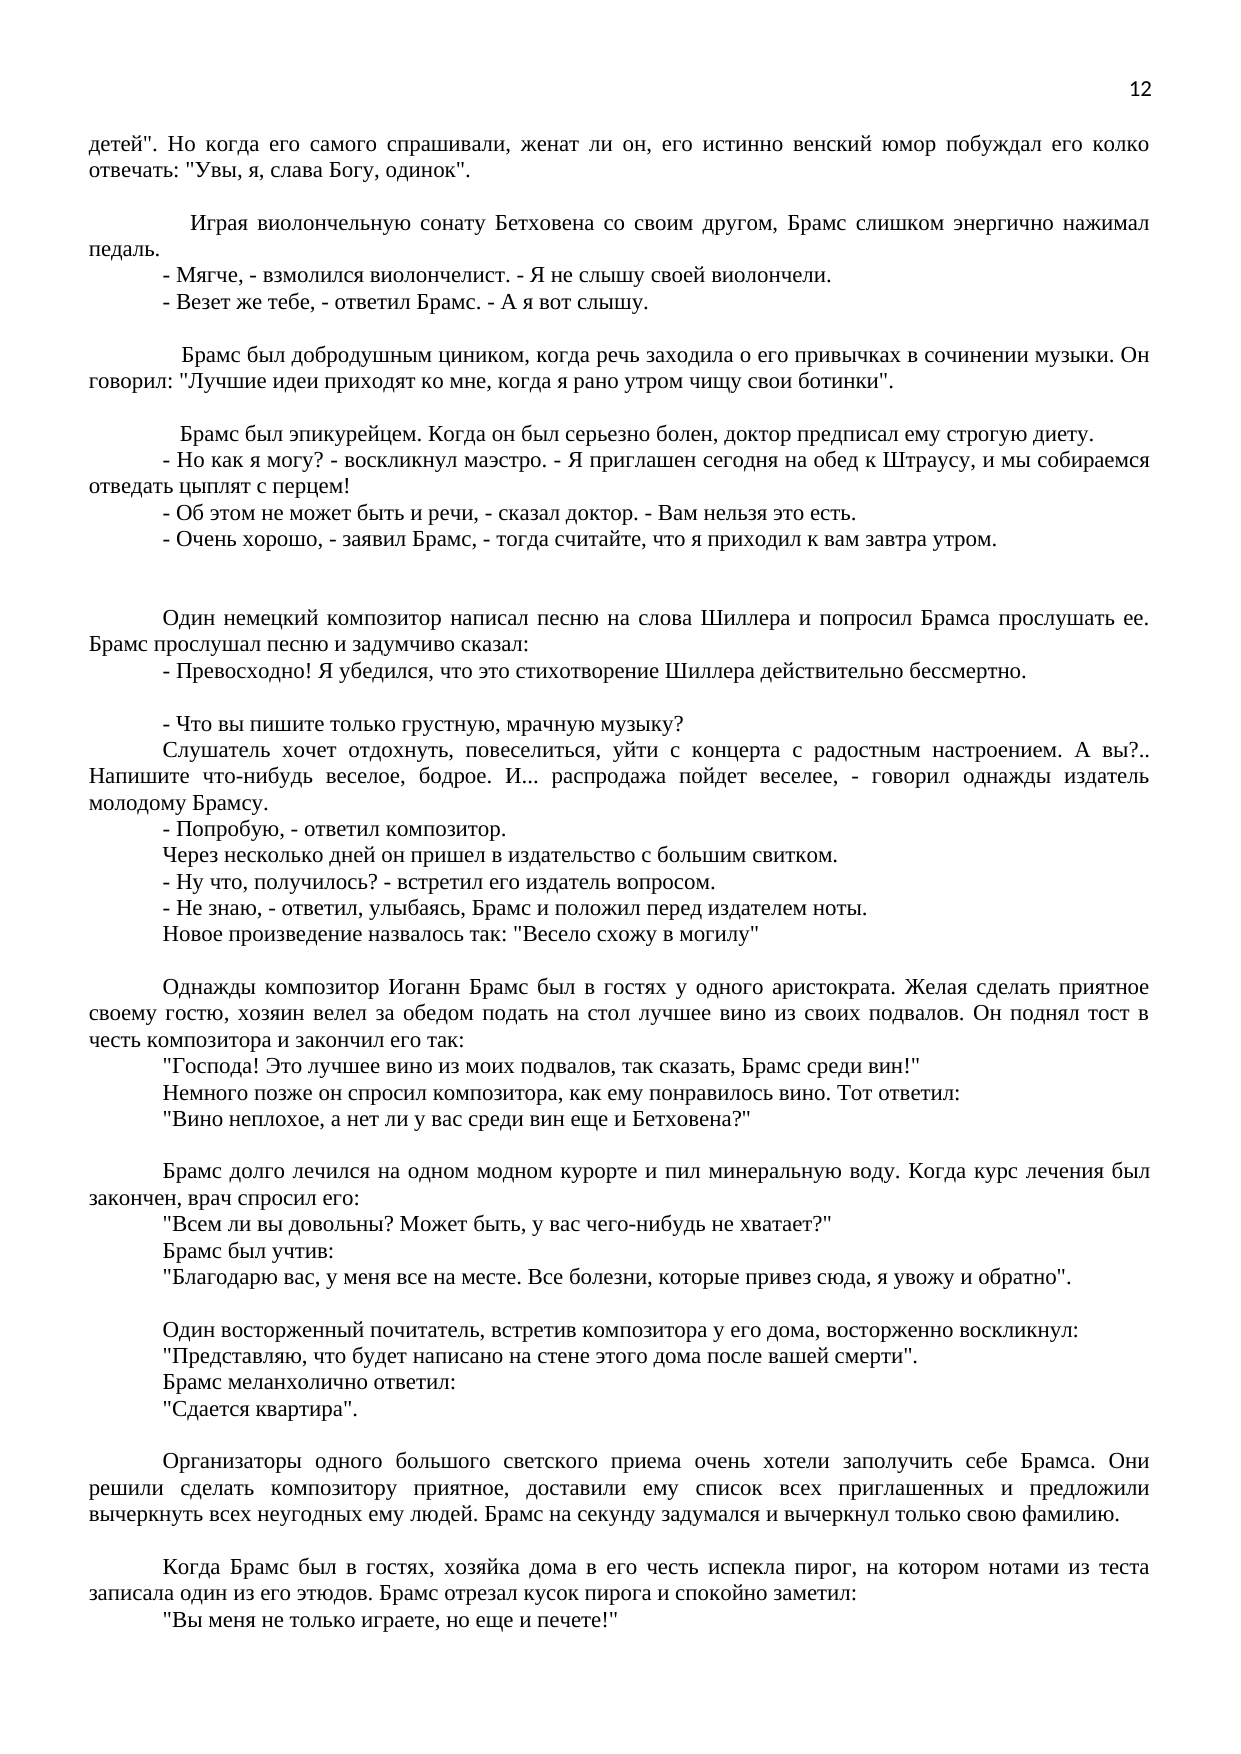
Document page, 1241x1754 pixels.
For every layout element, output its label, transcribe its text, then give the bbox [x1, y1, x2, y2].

text - Превосходно! Я убедился, что это стихотворение Шиллера действительно бессмертно. [88, 657, 1152, 683]
text Брамс меланхолично ответил: [88, 1368, 1152, 1395]
text "Сдается квартира". [88, 1395, 1152, 1421]
text Играя виолончельную сонату Бетховена со своим другом, Брамс слишком энергично нажимал педаль. [88, 209, 1152, 262]
text - Об этом не может быть и речи, - сказал доктор. - Вам нельзя это есть. [88, 499, 1152, 525]
text Брамс долго лечился на одном модном курорте и пил минеральную воду. Когда курс лечения был закончен, врач спросил его: [88, 1158, 1152, 1210]
text Брамс был добродушным циником, когда речь заходила о его привычках в сочинении музыки. Он говорил: "Лучшие идеи приходят ко мне, когда я рано утром чищу свои ботинки". [88, 341, 1152, 393]
text - Не знаю, - ответил, улыбаясь, Брамс и положил перед издателем ноты. [88, 894, 1152, 920]
text Один немецкий композитор написал песню на слова Шиллера и попросил Брамса прослушать ее. Брамс прослушал песню и задумчиво сказал: [88, 604, 1152, 657]
text - Мягче, - взмолился виолончелист. - Я не слышу своей виолончели. [88, 262, 1152, 288]
text - Но как я могу? - воскликнул маэстро. - Я приглашен сегодня на обед к Штраусу, и мы собираемся отведать цыплят с перцем! [88, 446, 1152, 499]
text Немного позже он спросил композитора, как ему понравилось вино. Тот ответил: [88, 1078, 1152, 1105]
text "Господа! Это лучшее вино из моих подвалов, так сказать, Брамс среди вин!" [88, 1052, 1152, 1078]
text "Вино неплохое, а нет ли у вас среди вин еще и Бетховена?" [88, 1105, 1152, 1131]
text "Всем ли вы довольны? Может быть, у вас чего-нибудь не хватает?" [88, 1210, 1152, 1237]
text Брамс был эпикурейцем. Когда он был серьезно болен, доктор предписал ему строгую диету. [88, 420, 1152, 446]
text Организаторы одного большого светского приема очень хотели заполучить себе Брамса. Они решили сделать композитору приятное, доставили ему список всех приглашенных и предложили вычеркнуть всех неугодных ему людей. Брамс на секунду задумался и вычеркнул только свою фамилию. [88, 1447, 1152, 1527]
text - Ну что, получилось? - встретил его издатель вопросом. [88, 868, 1152, 894]
text "Вы меня не только играете, но еще и печете!" [88, 1606, 1152, 1632]
text - Попробую, - ответил композитор. [88, 815, 1152, 841]
text Новое произведение назвалось так: "Весело схожу в могилу" [88, 920, 1152, 947]
text Через несколько дней он пришел в издательство с большим свитком. [88, 841, 1152, 868]
text - Везет же тебе, - ответил Брамс. - А я вот слышу. [88, 288, 1152, 314]
text - Очень хорошо, - заявил Брамс, - тогда считайте, что я приходил к вам завтра утром. [88, 525, 1152, 551]
text Слушатель хочет отдохнуть, повеселиться, уйти с концерта с радостным настроением. А вы?.. Напишите что-нибудь веселое, бодрое. И... распродажа пойдет веселее, - говорил однажды издатель молодому Брамсу. [88, 736, 1152, 815]
text Однажды композитор Иоганн Брамс был в гостях у одного аристократа. Желая сделать приятное своему гостю, хозяин велел за обедом подать на стол лучшее вино из своих подвалов. Он поднял тост в честь композитора и закончил его так: [88, 973, 1152, 1052]
text Когда Брамс был в гостях, хозяйка дома в его честь испекла пирог, на котором нотами из теста записала один из его этюдов. Брамс отрезал кусок пирога и спокойно заметил: [88, 1553, 1152, 1606]
text - Что вы пишите только грустную, мрачную музыку? [88, 709, 1152, 736]
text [88, 130, 1152, 182]
text "Благодарю вас, у меня все на месте. Все болезни, которые привез сюда, я увожу и обратно". [88, 1263, 1152, 1289]
text "Представляю, что будет написано на стене этого дома после вашей смерти". [88, 1342, 1152, 1368]
text Брамс был учтив: [88, 1237, 1152, 1263]
text Один восторженный почитатель, встретив композитора у его дома, восторженно воскликнул: [88, 1316, 1152, 1342]
